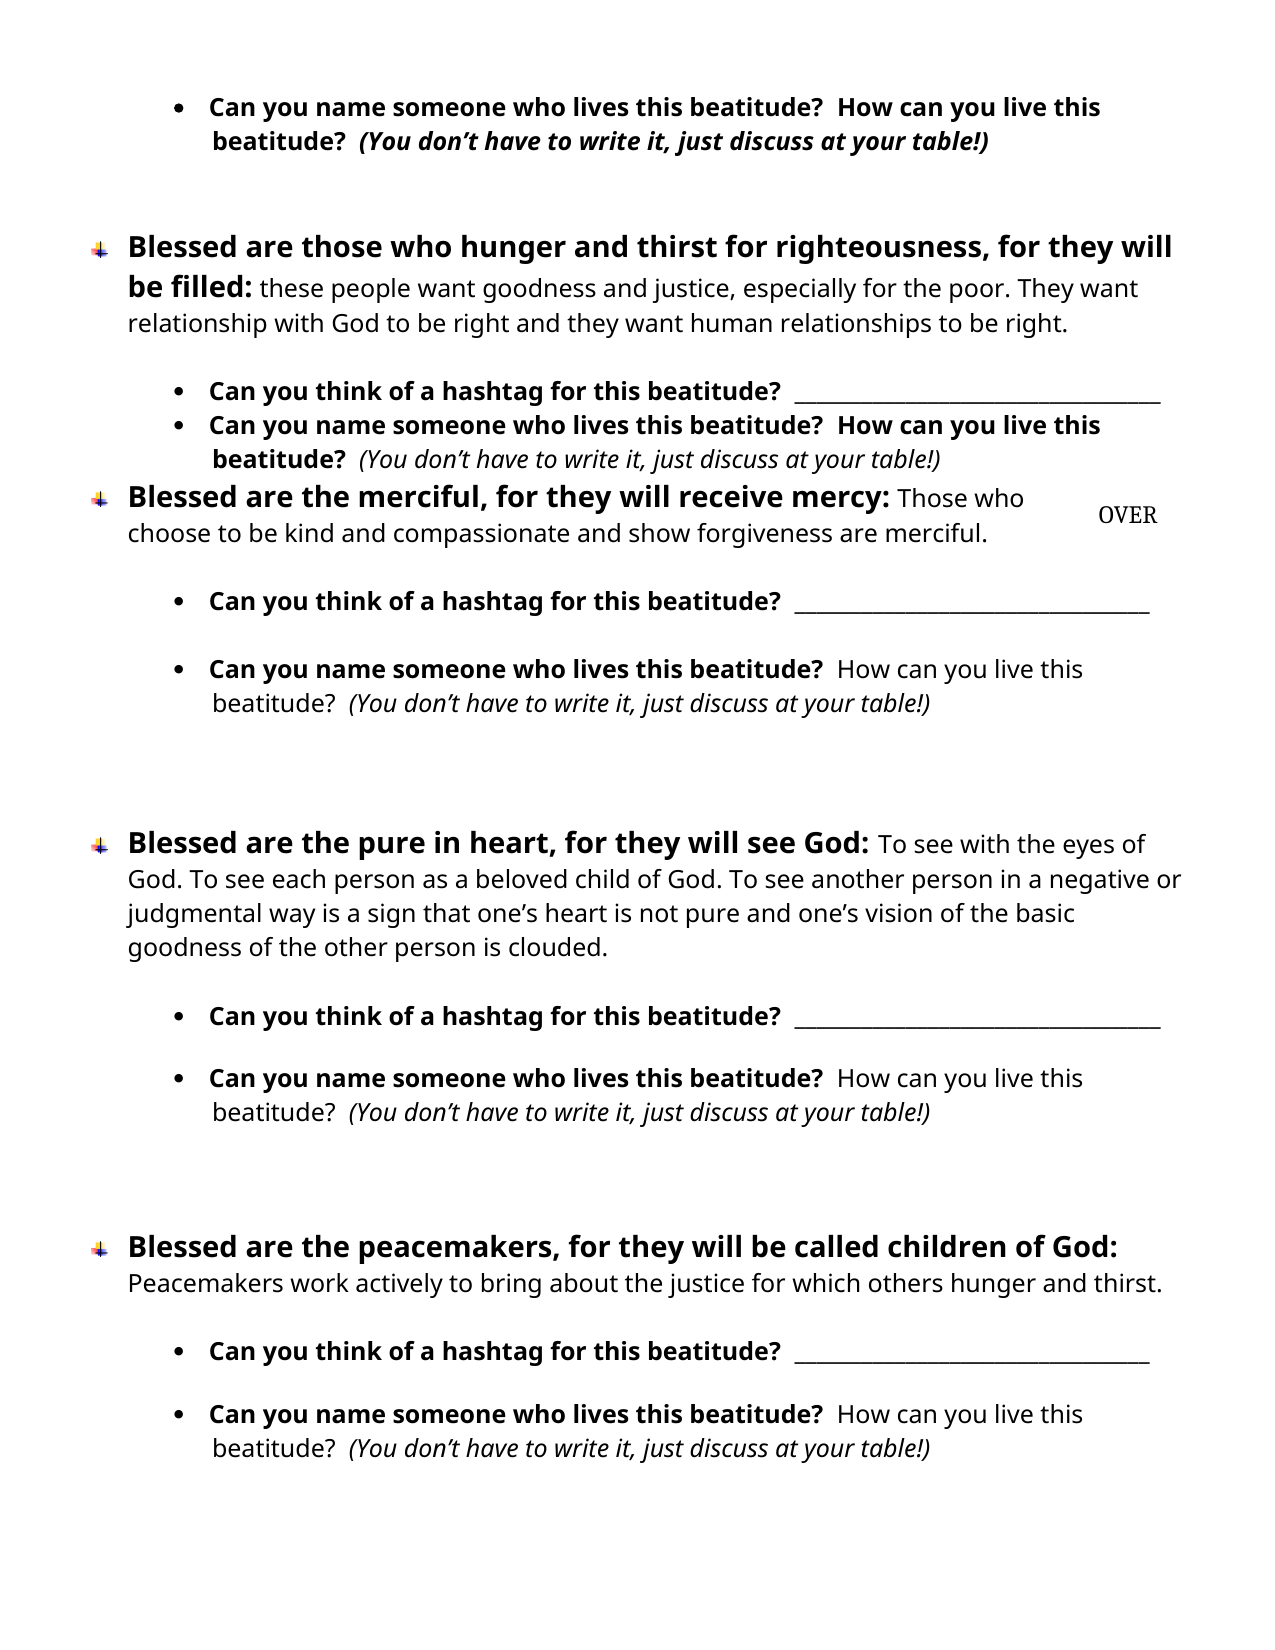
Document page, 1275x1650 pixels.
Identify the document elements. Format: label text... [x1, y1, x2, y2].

list Can you think of a hashtag for this beatitude? ________________________________ [174, 1334, 1185, 1368]
list Can you think of a hashtag for this beatitude? _________________________________ [174, 998, 1185, 1032]
picture [91, 240, 108, 258]
picture [91, 1240, 108, 1257]
picture [91, 490, 108, 507]
list Blessed are the peacemakers, for they will be called children of God: Peacemakers work actively to bring about the justice for which others hunger and thirst. [90, 1226, 1185, 1300]
list Can you name someone who lives this beatitude? How can you live this beatitude? (You don’t have to write it, just discuss at your table!) [174, 1397, 1185, 1465]
picture [91, 836, 108, 854]
list Can you name someone who lives this beatitude? How can you live this beatitude? (You don’t have to write it, just discuss at your table!) [174, 1061, 1185, 1129]
list Can you name someone who lives this beatitude? How can you live this beatitude? (You don’t have to write it, just discuss at your table!) [174, 408, 1185, 476]
list Can you name someone who lives this beatitude? How can you live this beatitude? (You don’t have to write it, just discuss at your table!) [174, 652, 1185, 720]
list Can you think of a hashtag for this beatitude? _________________________________ [174, 374, 1185, 408]
list Can you name someone who lives this beatitude? How can you live this beatitude? (You don’t have to write it, just discuss at your table!) [174, 90, 1185, 158]
list Can you think of a hashtag for this beatitude? ________________________________ [174, 584, 1185, 618]
list Blessed are the merciful, for they will receive mercy: Those who choose to be kind and compassionate and show forgiveness are merciful. [90, 476, 1185, 550]
list Blessed are the pure in heart, for they will see God: To see with the eyes of God. To see each person as a beloved child of God. To see another person in a negative or judgmental way is a sign that one’s heart is not pure and one’s vision of the basic goodness of the other person is clouded. [90, 822, 1185, 964]
list Blessed are those who hunger and thirst for righteousness, for they will be filled: these people want goodness and justice, especially for the poor. They want relationship with God to be right and they want human relationships to be right. [90, 226, 1185, 340]
